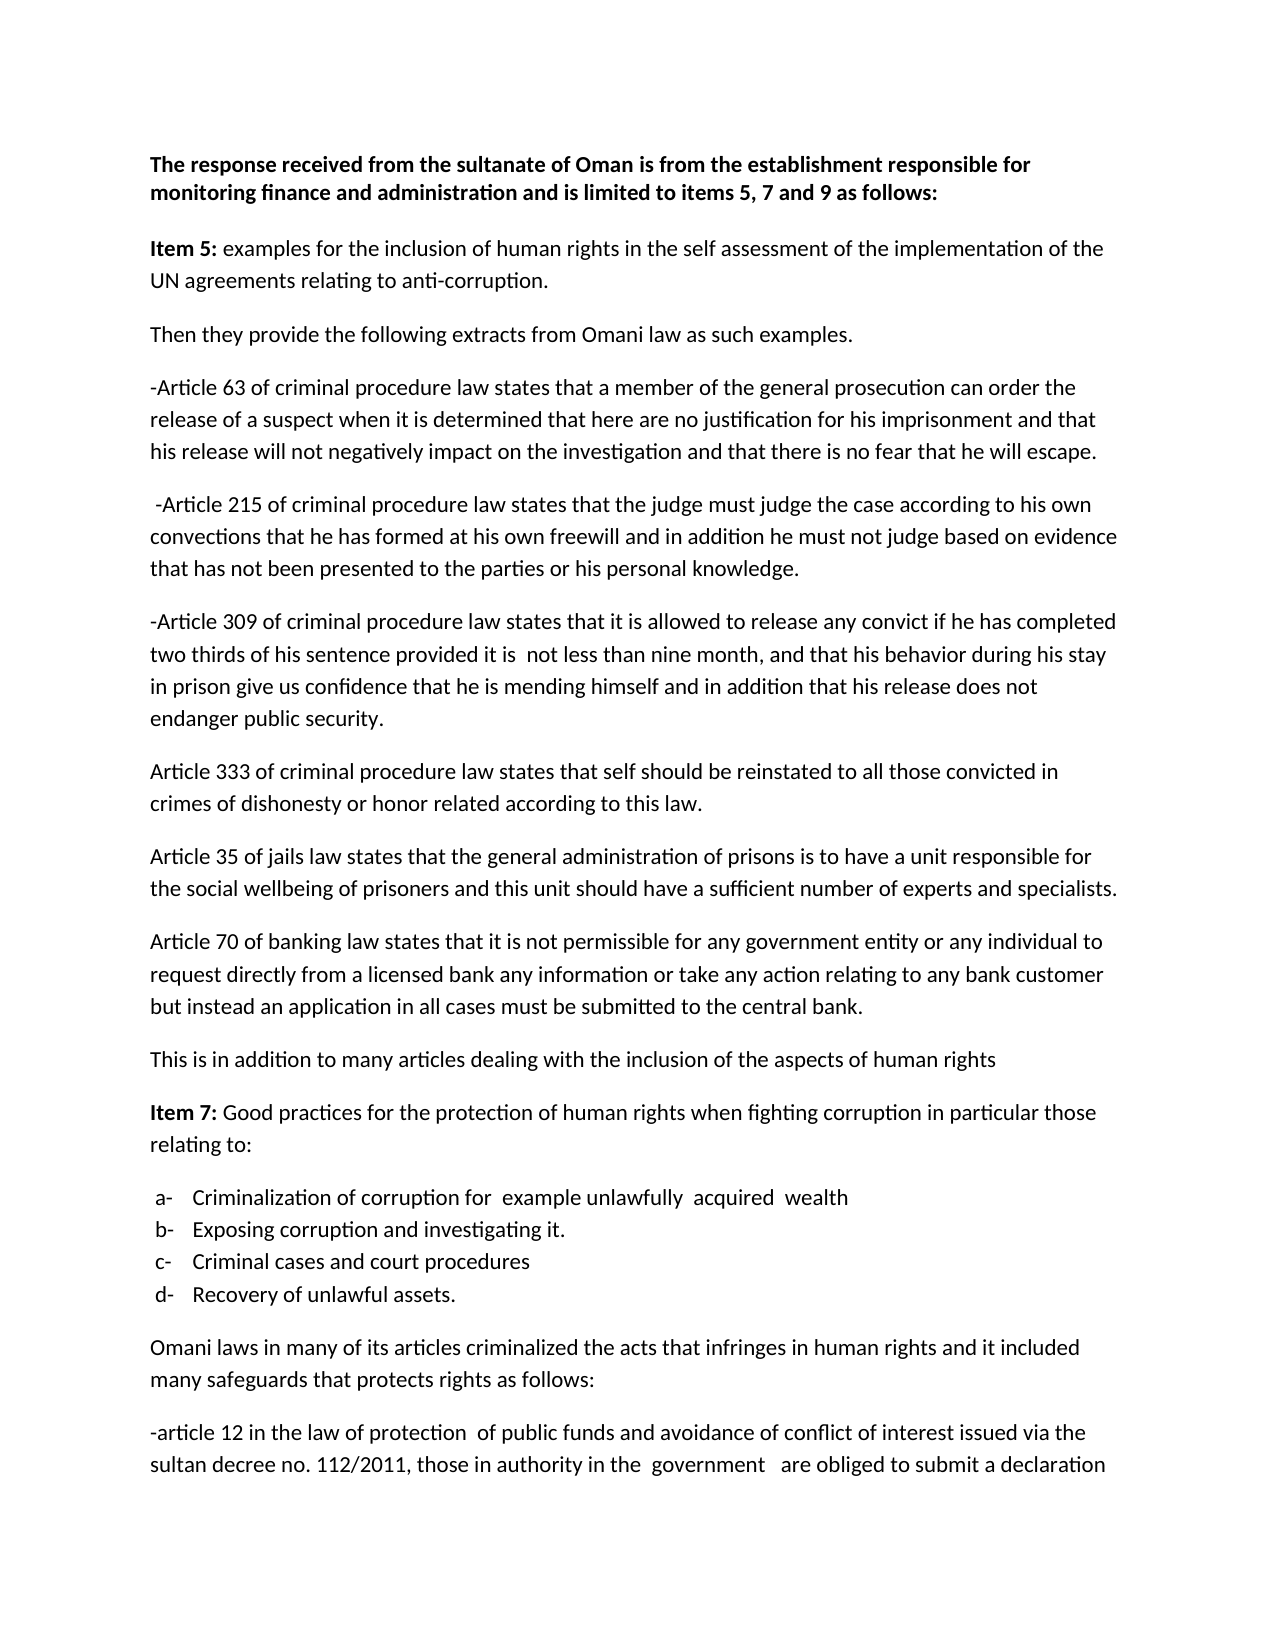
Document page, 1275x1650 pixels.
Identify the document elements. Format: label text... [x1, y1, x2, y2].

text Item 7: Good practices for the protection of human rights when fighting corruption in particular those relating to: [150, 1098, 1125, 1158]
text Item 5: examples for the inclusion of human rights in the self assessment of the implementation of the UN agreements relating to anti-corruption. [150, 234, 1125, 295]
list Criminalization of corruption for example unlawfully acquired wealth [155, 1183, 1125, 1211]
text Article 70 of banking law states that it is not permissible for any government entity or any individual to request directly from a licensed bank any information or take any action relating to any bank customer but instead an application in all cases must be submitted to the central bank. [150, 927, 1125, 1020]
text -Article 63 of criminal procedure law states that a member of the general prosecution can order the release of a suspect when it is determined that here are no justification for his imprisonment and that his release will not negatively impact on the investigation and that there is no fear that he will escape. [150, 373, 1125, 465]
list Criminal cases and court procedures [155, 1247, 1125, 1276]
list Recovery of unlawful assets. [155, 1280, 1125, 1308]
text Article 35 of jails law states that the general administration of prisons is to have a unit responsible for the social wellbeing of prisoners and this unit should have a sufficient number of experts and specialists. [150, 842, 1125, 902]
text Article 333 of criminal procedure law states that self should be reinstated to all those convicted in crimes of dishonesty or honor related according to this law. [150, 757, 1125, 817]
text This is in addition to many articles dealing with the inclusion of the aspects of human rights [150, 1045, 1125, 1073]
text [150, 1418, 1125, 1478]
text The response received from the sultanate of Oman is from the establishment responsible for monitoring finance and administration and is limited to items 5, 7 and 9 as follows: [150, 150, 1125, 234]
text -Article 215 of criminal procedure law states that the judge must judge the case according to his own convections that he has formed at his own freewill and in addition he must not judge based on evidence that has not been presented to the parties or his personal knowledge. [150, 490, 1125, 582]
text Then they provide the following extracts from Omani law as such examples. [150, 320, 1125, 348]
text Omani laws in many of its articles criminalized the acts that infringes in human rights and it included many safeguards that protects rights as follows: [150, 1333, 1125, 1393]
text -Article 309 of criminal procedure law states that it is allowed to release any convict if he has completed two thirds of his sentence provided it is not less than nine month, and that his behavior during his stay in prison give us confidence that he is mending himself and in addition that his release does not endanger public security. [150, 607, 1125, 732]
list Exposing corruption and investigating it. [155, 1215, 1125, 1243]
